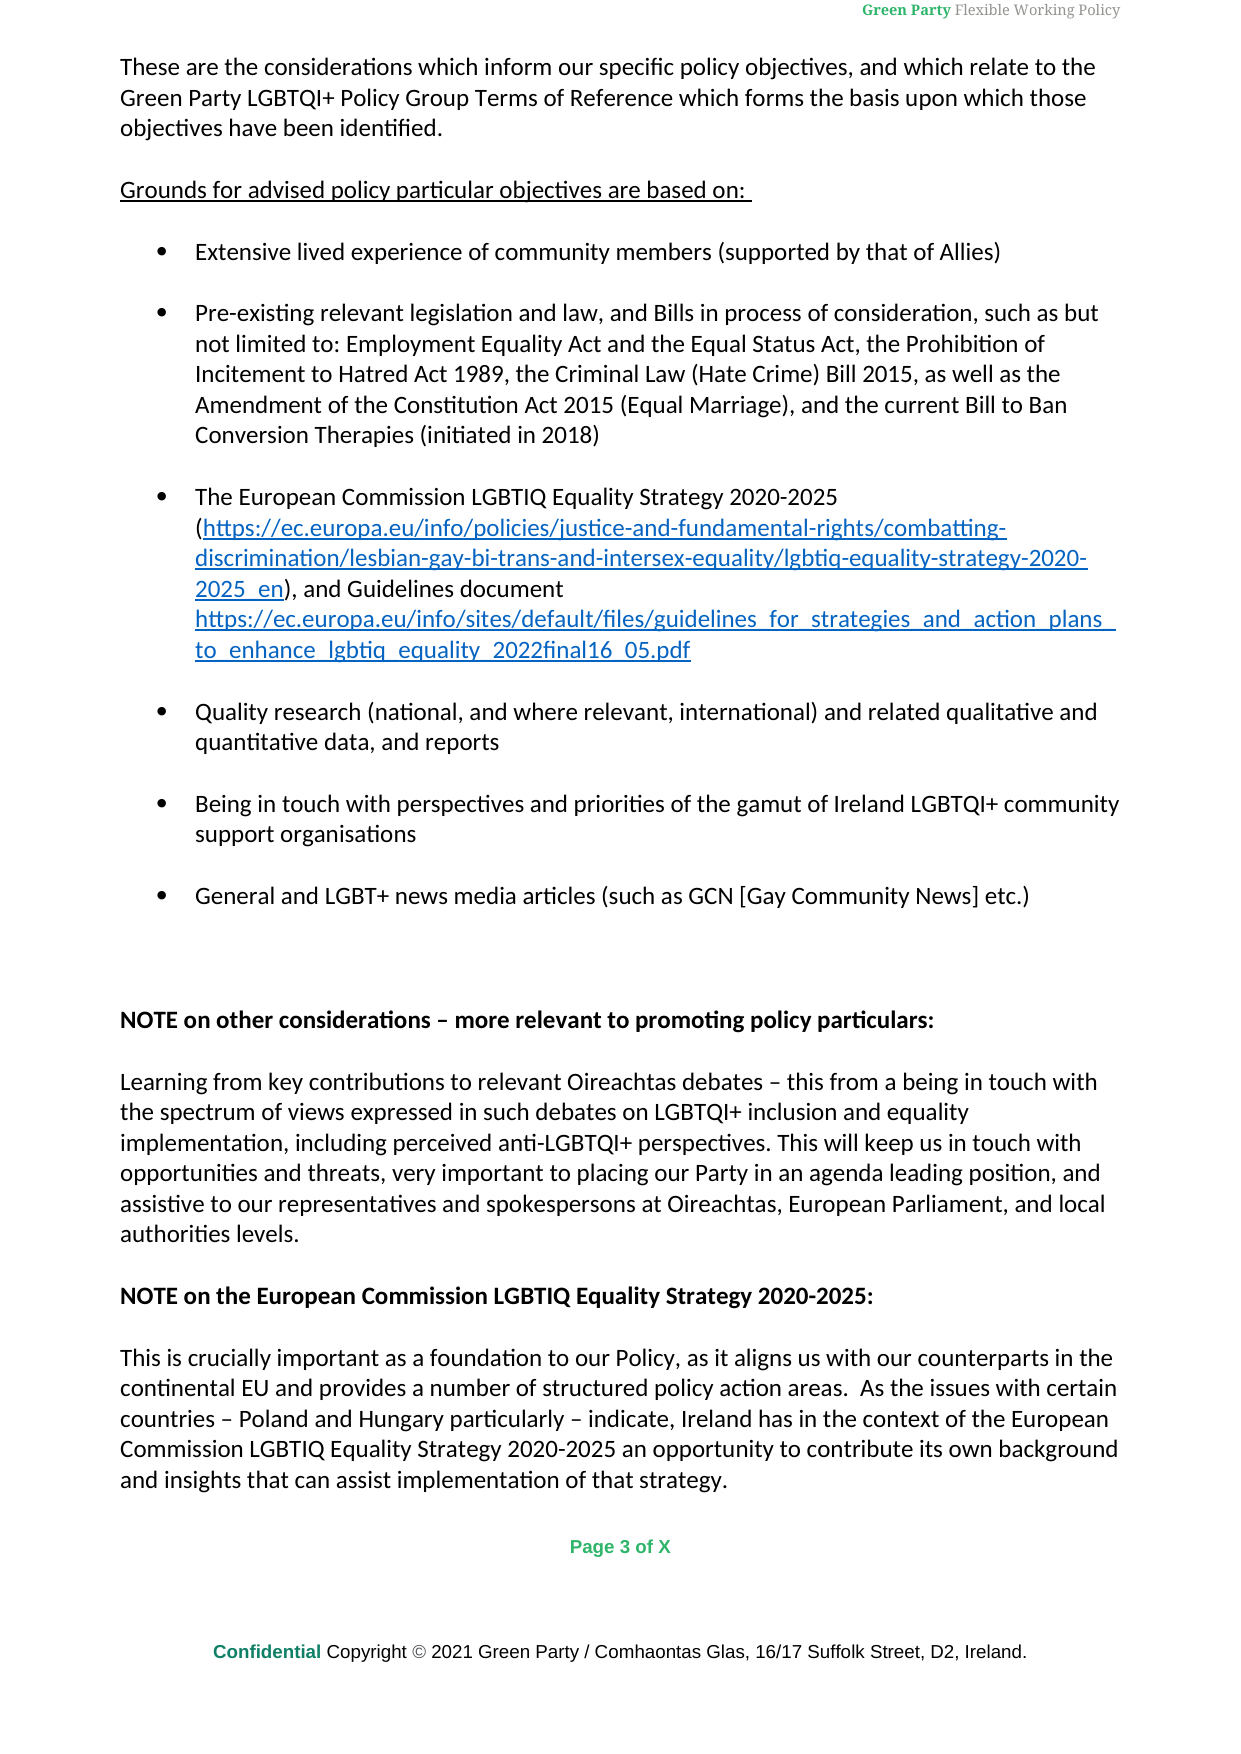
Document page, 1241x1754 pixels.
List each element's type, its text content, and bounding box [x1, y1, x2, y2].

list The European Commission LGBTIQ Equality Strategy 2020-2025 (https://ec.europa.eu/info/policies/justice-and-fundamental-rights/combatting-discrimination/lesbian-gay-bi-trans-and-intersex-equality/lgbtiq-equality-strategy-2020-2025_en), and Guidelines document https://ec.europa.eu/info/sites/default/files/guidelines_for_strategies_and_action_plans_to_enhance_lgbtiq_equality_2022final16_05.pdf [157, 481, 1120, 664]
list Pre-existing relevant legislation and law, and Bills in process of consideration, such as but not limited to: Employment Equality Act and the Equal Status Act, the Prohibition of Incitement to Hatred Act 1989, the Criminal Law (Hate Crime) Bill 2015, as well as the Amendment of the Constitution Act 2015 (Equal Marriage), and the current Bill to Ban Conversion Therapies (initiated in 2018) [157, 297, 1120, 450]
list Extensive lived experience of community members (supported by that of Allies) [157, 236, 1120, 266]
text Learning from key contributions to relevant Oireachtas debates – this from a being in touch with the spectrum of views expressed in such debates on LGBTQI+ inclusion and equality implementation, including perceived anti-LGBTQI+ perspectives. This will keep us in touch with opportunities and threats, very important to placing our Party in an agenda leading position, and assistive to our representatives and spokespersons at Oireachtas, European Parliament, and local authorities levels. [120, 1066, 1120, 1249]
text NOTE on the European Commission LGBTIQ Equality Strategy 2020-2025: [120, 1280, 1120, 1311]
text These are the considerations which inform our specific policy objectives, and which relate to the Green Party LGBTQI+ Policy Group Terms of Reference which forms the basis upon which those objectives have been identified. [120, 51, 1120, 143]
list Being in touch with perspectives and priorities of the gamut of Ireland LGBTQI+ community support organisations [157, 788, 1120, 849]
text Grounds for advised policy particular objectives are based on: [120, 174, 1120, 204]
list Quality research (national, and where relevant, international) and related qualitative and quantitative data, and reports [157, 696, 1120, 757]
text NOTE on other considerations – more relevant to promoting policy particulars: [120, 1004, 1120, 1034]
text This is crucially important as a foundation to our Policy, as it aligns us with our counterparts in the continental EU and provides a number of structured policy action areas. As the issues with certain countries – Poland and Hungary particularly – indicate, Ireland has in the context of the European Commission LGBTIQ Equality Strategy 2020-2025 an opportunity to contribute its own background and insights that can assist implementation of that strategy. [120, 1342, 1120, 1494]
list General and LGBT+ news media articles (such as GCN [Gay Community News] etc.) [157, 880, 1120, 911]
